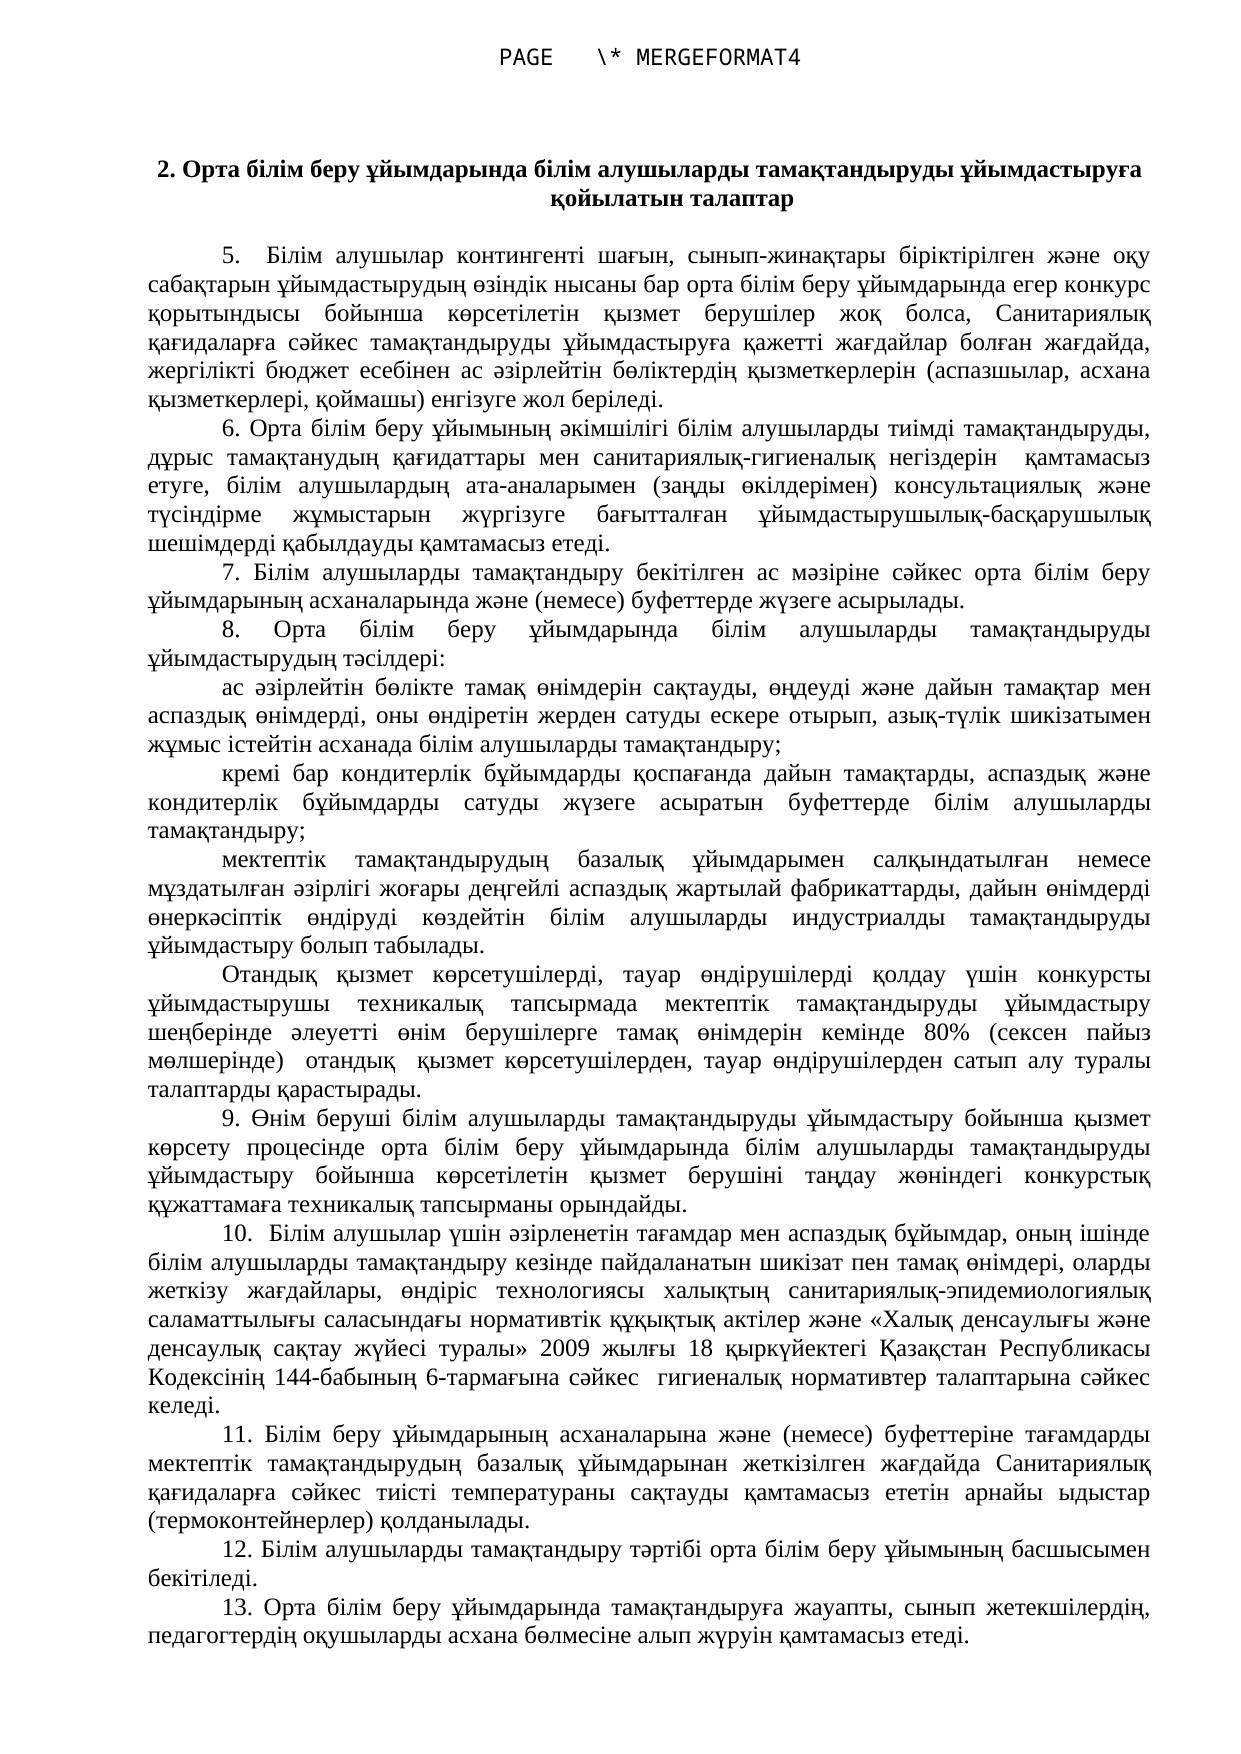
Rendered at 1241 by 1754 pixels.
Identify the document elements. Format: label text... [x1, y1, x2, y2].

text кремі бар кондитерлік бұйымдарды қоспағанда дайын тамақтарды, аспаздық және кондитерлік бұйымдарды сатуды жүзеге асыратын буфеттерде білім алушыларды тамақтандыру; [148, 758, 1152, 844]
text 11. Білім беру ұйымдарының асханаларына және (немесе) буфеттеріне тағамдарды мектептік тамақтандырудың базалық ұйымдарынан жеткізілген жағдайда Санитариялық қағидаларға сәйкес тиісті температураны сақтауды қамтамасыз ететін арнайы ыдыстар (термоконтейнерлер) қолданылады. [148, 1419, 1152, 1534]
subtitle 5. Білім алушылар контингенті шағын, сынып-жинақтары біріктірілген және оқу сабақтарын ұйымдастырудың өзіндік нысаны бар орта білім беру ұйымдарында егер конкурс қорытындысы бойынша көрсетілетін қызмет берушілер жоқ болса, Санитариялық қағидаларға сәйкес тамақтандыруды ұйымдастыруға қажетті жағдайлар болған жағдайда, жергілікті бюджет есебінен ас әзірлейтін бөліктердің қызметкерлерін (аспазшылар, асхана қызметкерлері, қоймашы) енгізуге жол беріледі. [148, 240, 1152, 413]
text Отандық қызмет көрсетушілерді, тауар өндірушілерді қолдау үшін конкурсты ұйымдастырушы техникалық тапсырмада мектептік тамақтандыруды ұйымдастыру шеңберінде әлеуетті өнім берушілерге тамақ өнімдерін кемінде 80% (сексен пайыз мөлшерінде) отандық қызмет көрсетушілерден, тауар өндірушілерден сатып алу туралы талаптарды қарастырады. [148, 959, 1152, 1103]
text 7. Білім алушыларды тамақтандыру бекітілген ас мәзіріне сәйкес орта білім беру ұйымдарының асханаларында және (немесе) буфеттерде жүзеге асырылады. [148, 557, 1152, 614]
text 6. Орта білім беру ұйымының әкімшілігі білім алушыларды тиімді тамақтандыруды, дұрыс тамақтанудың қағидаттары мен санитариялық-гигиеналық негіздерін қамтамасыз етуге, білім алушылардың ата-аналарымен (заңды өкілдерімен) консультациялық және түсіндірме жұмыстарын жүргізуге бағытталған ұйымдастырушылық-басқарушылық шешімдерді қабылдауды қамтамасыз етеді. [148, 413, 1152, 557]
text 13. Орта білім беру ұйымдарында тамақтандыруға жауапты, сынып жетекшілердің, педагогтердің оқушыларды асхана бөлмесіне алып жүруін қамтамасыз етеді. [148, 1592, 1152, 1649]
list 2. Орта білім беру ұйымдарында білім алушыларды тамақтандыруды ұйымдастыруға қойылатын талаптар [148, 154, 1152, 212]
text мектептік тамақтандырудың базалық ұйымдарымен салқындатылған немесе мұздатылған әзірлігі жоғары деңгейлі аспаздық жартылай фабрикаттарды, дайын өнімдерді өнеркәсіптік өндіруді көздейтін білім алушыларды индустриалды тамақтандыруды ұйымдастыру болып табылады. [148, 844, 1152, 959]
text 10. Білім алушылар үшін әзірленетін тағамдар мен аспаздық бұйымдар, оның ішінде білім алушыларды тамақтандыру кезінде пайдаланатын шикізат пен тамақ өнімдері, оларды жеткізу жағдайлары, өндіріс технологиясы халықтың санитариялық-эпидемиологиялық саламаттылығы саласындағы нормативтік құқықтық актілер және «Халық денсаулығы және денсаулық сақтау жүйесі туралы» 2009 жылғы 18 қыркүйектегі Қазақстан Республикасы Кодексінің 144-бабының 6-тармағына сәйкес гигиеналық нормативтер талаптарына сәйкес келеді. [148, 1218, 1152, 1419]
text 9. Өнім беруші білім алушыларды тамақтандыруды ұйымдастыру бойынша қызмет көрсету процесінде орта білім беру ұйымдарында білім алушыларды тамақтандыруды ұйымдастыру бойынша көрсетілетін қызмет берушіні таңдау жөніндегі конкурстық құжаттамаға техникалық тапсырманы орындайды. [148, 1103, 1152, 1218]
text ас әзірлейтін бөлікте тамақ өнімдерін сақтауды, өңдеуді және дайын тамақтар мен аспаздық өнімдерді, оны өндіретін жерден сатуды ескере отырып, азық-түлік шикізатымен жұмыс істейтін асханада білім алушыларды тамақтандыру; [148, 672, 1152, 758]
text 8. Орта білім беру ұйымдарында білім алушыларды тамақтандыруды ұйымдастырудың тәсілдері: [148, 614, 1152, 672]
text 12. Білім алушыларды тамақтандыру тәртібі орта білім беру ұйымының басшысымен бекітіледі. [148, 1534, 1152, 1592]
